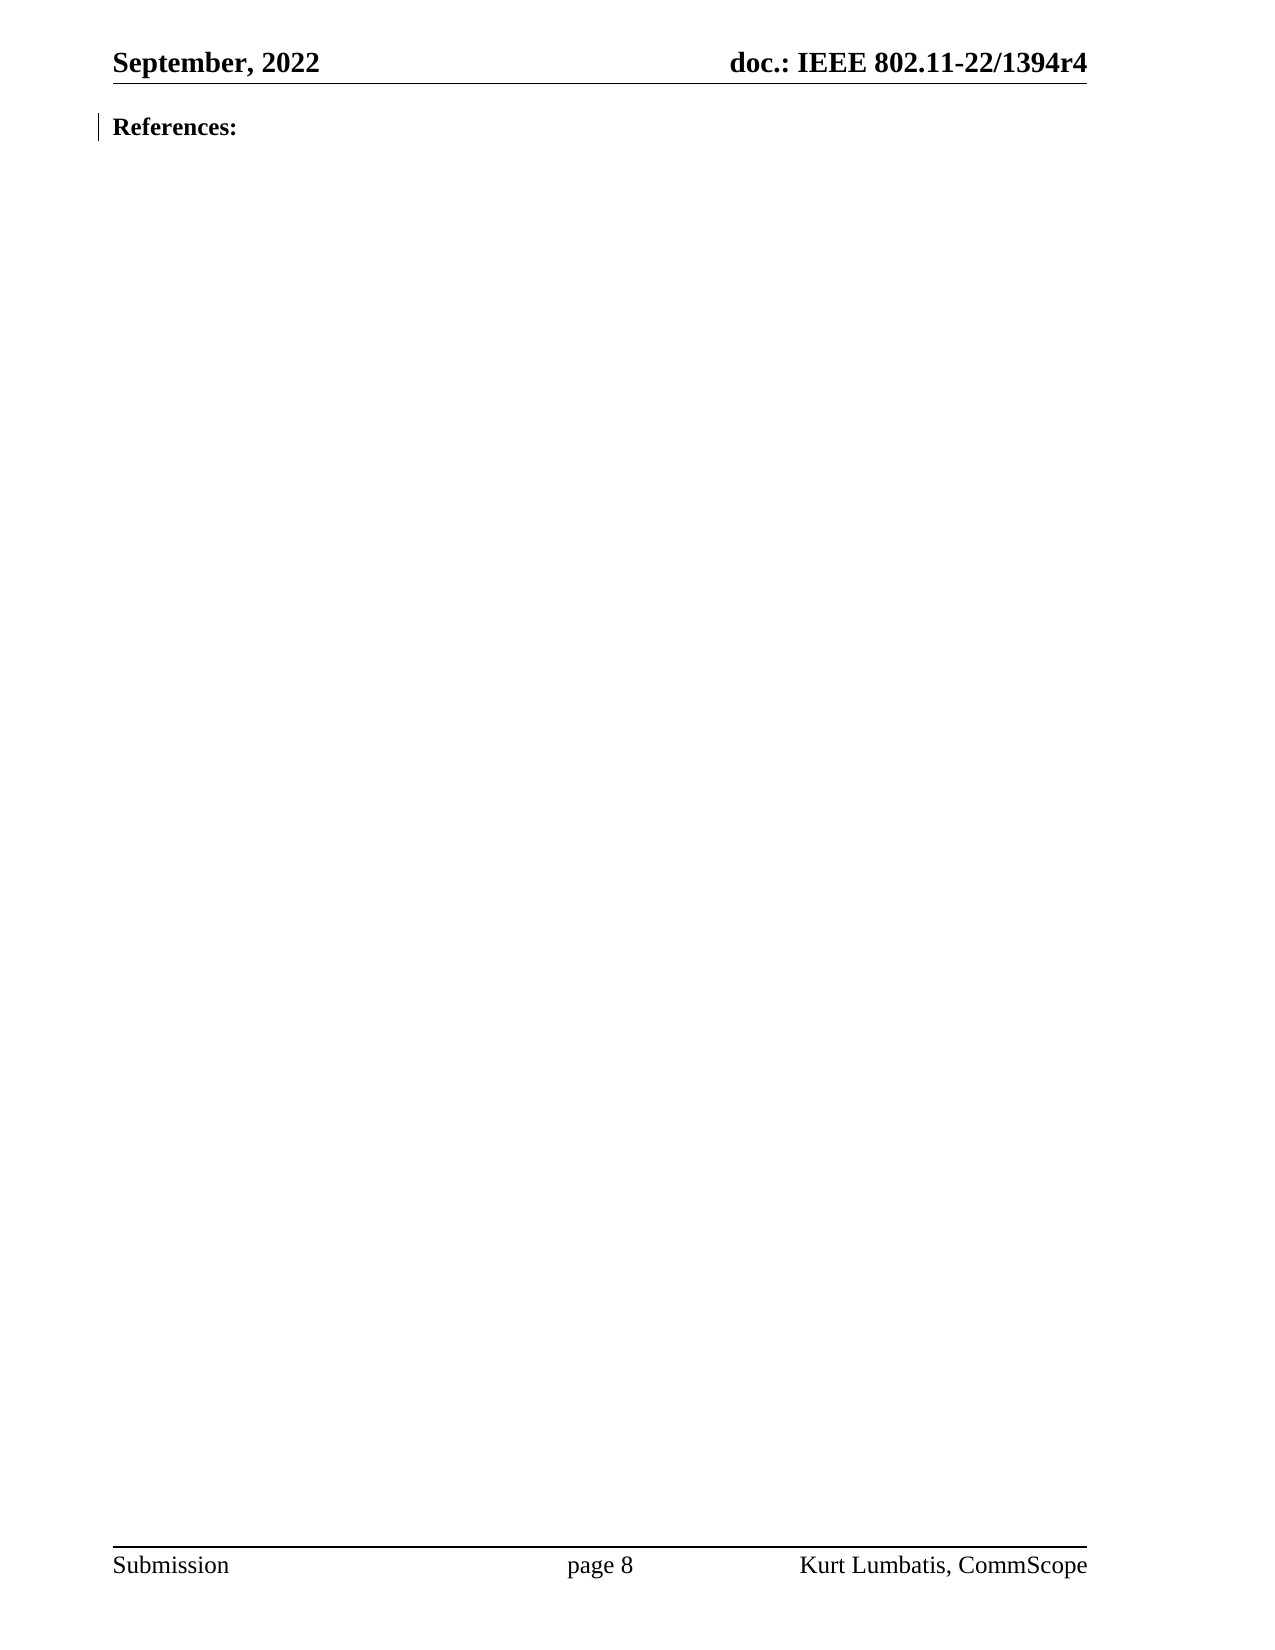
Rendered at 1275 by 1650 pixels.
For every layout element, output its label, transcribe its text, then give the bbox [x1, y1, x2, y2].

text References: [112, 112, 1087, 141]
